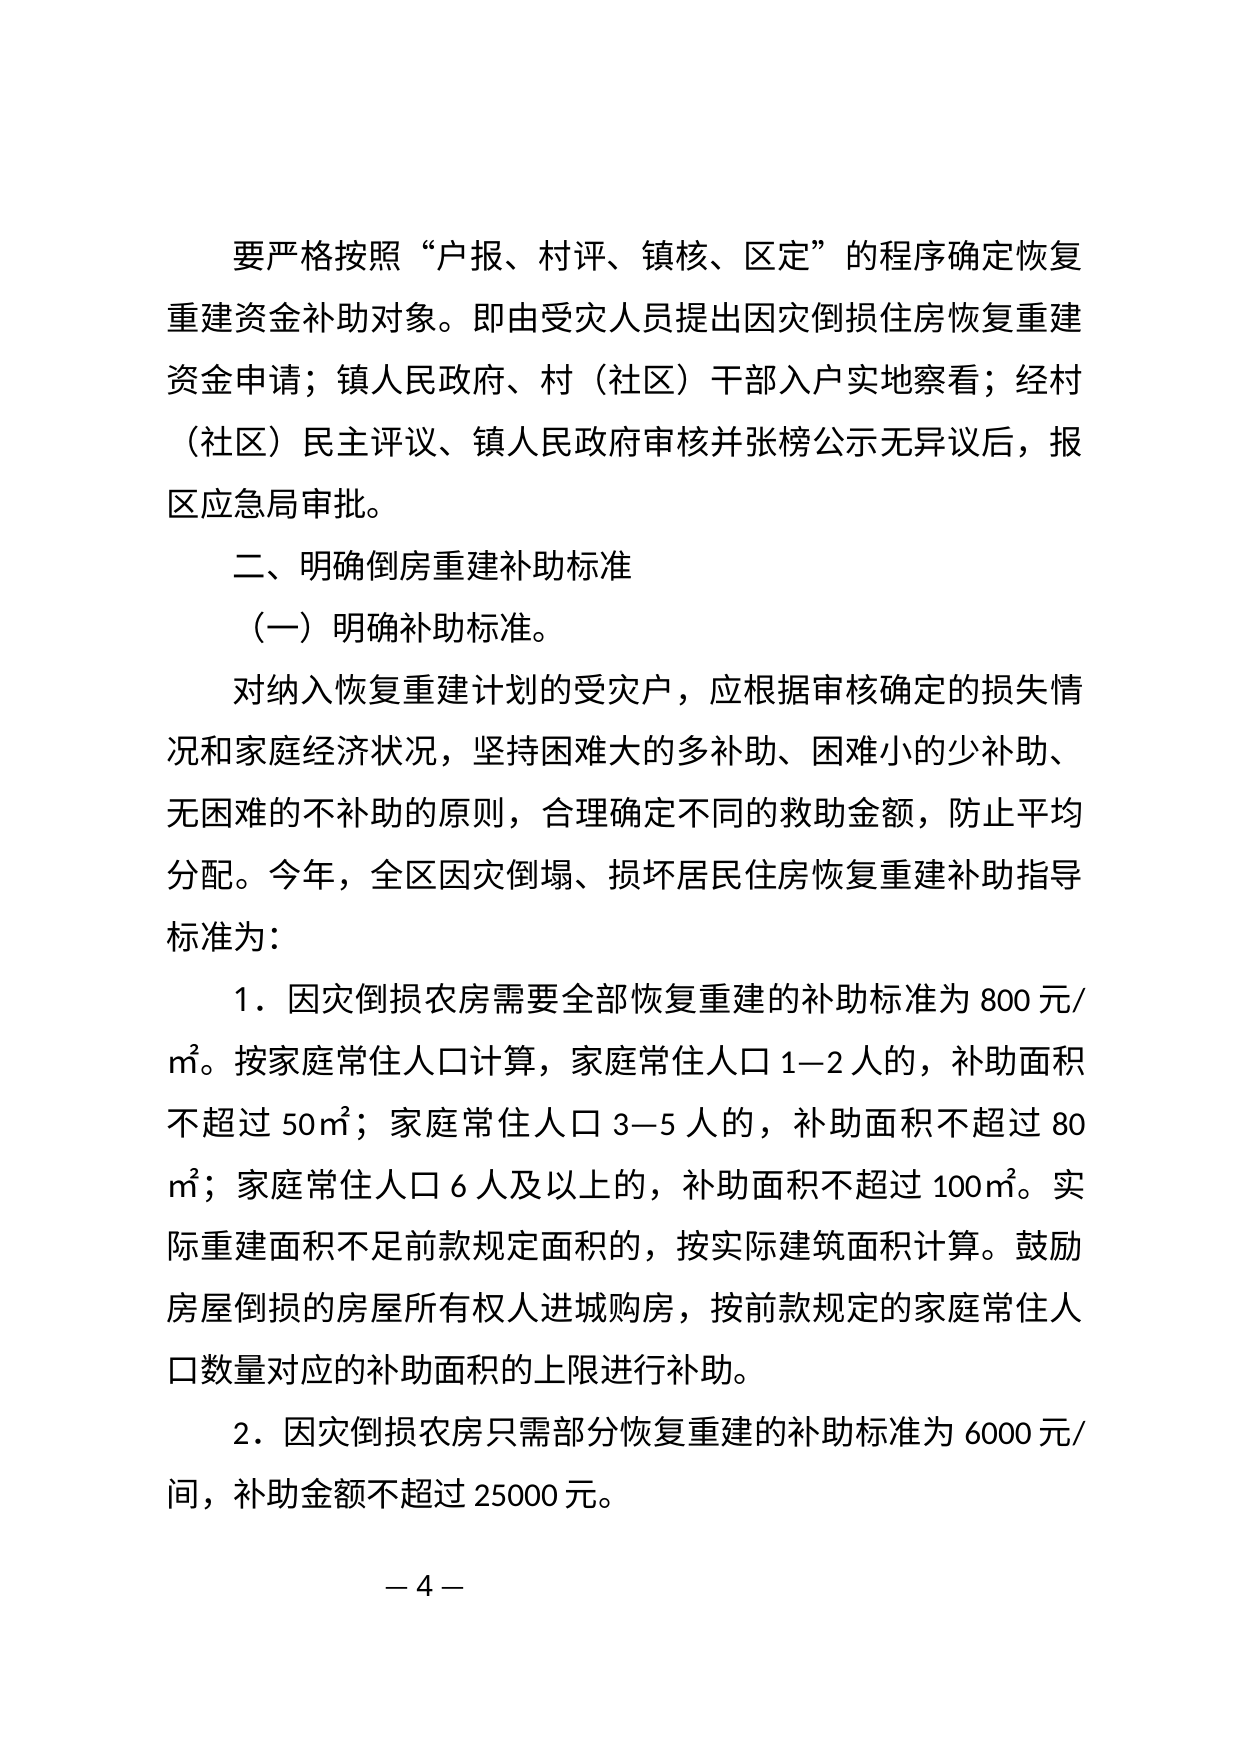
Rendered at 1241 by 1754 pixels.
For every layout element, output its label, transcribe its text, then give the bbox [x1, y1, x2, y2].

text 二、明确倒房重建补助标准 [167, 529, 1085, 591]
text 1．因灾倒损农房需要全部恢复重建的补助标准为800元/㎡。按家庭常住人口计算，家庭常住人口1—2人的，补助面积不超过50㎡；家庭常住人口3—5人的，补助面积不超过80㎡；家庭常住人口6人及以上的，补助面积不超过100㎡。实际重建面积不足前款规定面积的，按实际建筑面积计算。鼓励房屋倒损的房屋所有权人进城购房，按前款规定的家庭常住人口数量对应的补助面积的上限进行补助。 [167, 962, 1085, 1395]
text 对纳入恢复重建计划的受灾户，应根据审核确定的损失情况和家庭经济状况，坚持困难大的多补助、困难小的少补助、无困难的不补助的原则，合理确定不同的救助金额，防止平均分配。今年，全区因灾倒塌、损坏居民住房恢复重建补助指导标准为： [167, 653, 1085, 962]
text 要严格按照“户报、村评、镇核、区定”的程序确定恢复重建资金补助对象。即由受灾人员提出因灾倒损住房恢复重建资金申请；镇人民政府、村（社区）干部入户实地察看；经村（社区）民主评议、镇人民政府审核并张榜公示无异议后，报区应急局审批。 [167, 219, 1085, 529]
text （一）明确补助标准。 [167, 591, 1085, 653]
text 2．因灾倒损农房只需部分恢复重建的补助标准为6000元/间，补助金额不超过25000元。 [167, 1395, 1085, 1519]
